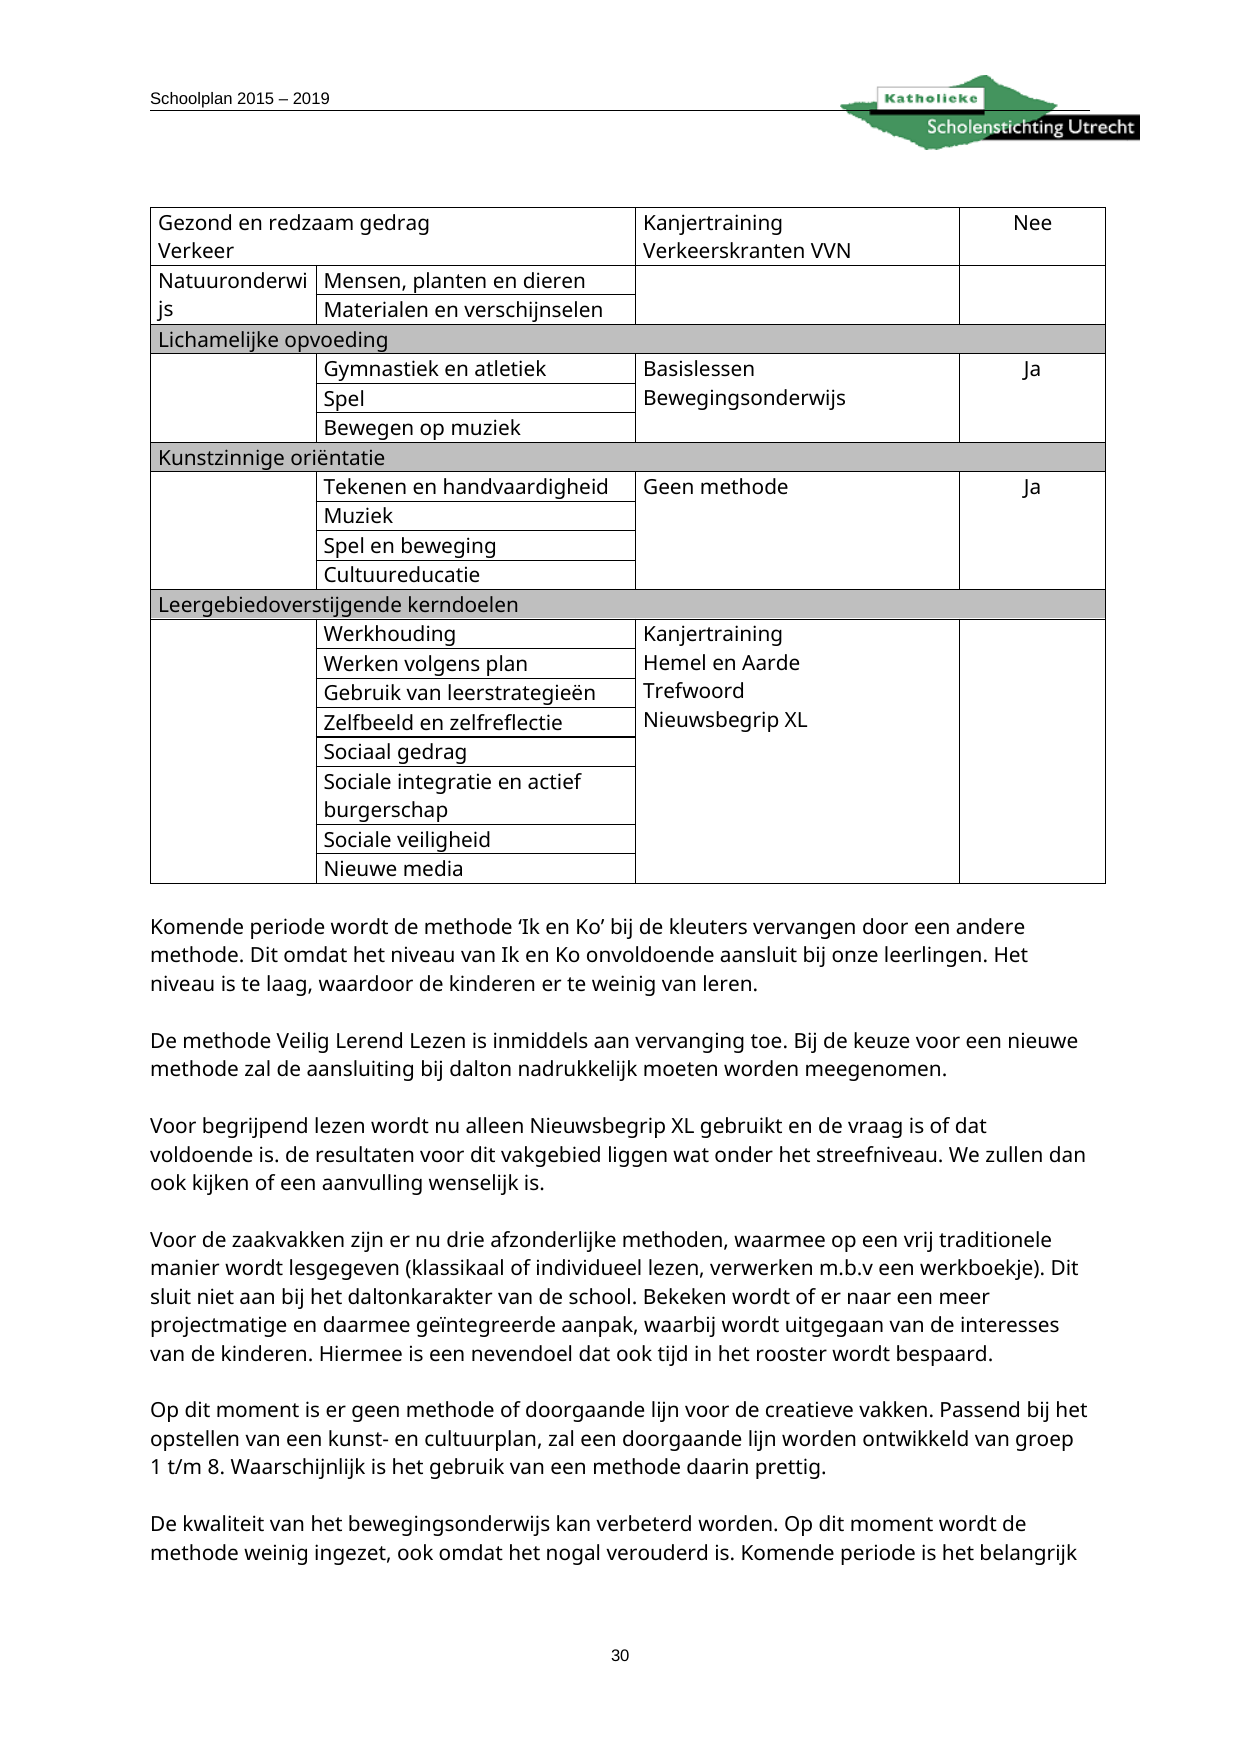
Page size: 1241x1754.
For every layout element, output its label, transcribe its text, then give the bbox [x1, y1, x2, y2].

table_cell Sociaal gedrag [317, 738, 635, 766]
table_cell [151, 620, 316, 883]
table_cell Tekenen en handvaardigheid [317, 472, 635, 501]
table_cell Nieuwe media [317, 854, 635, 883]
table_cell Basislessen Bewegingsonderwijs [636, 354, 959, 442]
table_cell Gebruik van leerstrategieën [317, 679, 635, 707]
table_cell Materialen en verschijnselen [317, 295, 635, 324]
table_cell Cultuureducatie [317, 561, 635, 589]
table_cell Kanjertraining Hemel en Aarde Trefwoord Nieuwsbegrip XL [636, 620, 959, 883]
table_cell [960, 620, 1105, 883]
table_cell Werkhouding [317, 620, 635, 648]
table_cell Natuuronderwijs [151, 266, 316, 324]
text De methode Veilig Lerend Lezen is inmiddels aan vervanging toe. Bij de keuze voor een nieuwe methode zal de aansluiting bij dalton nadrukkelijk moeten worden meegenomen. [150, 1026, 1090, 1083]
table_cell Spel [317, 384, 635, 412]
table_cell Ja [960, 354, 1105, 442]
table_cell Zelfbeeld en zelfreflectie [317, 708, 635, 736]
table_cell Werken volgens plan [317, 649, 635, 677]
table_cell Mensen, planten en dieren [317, 266, 635, 294]
table_cell Sociale integratie en actief burgerschap [317, 767, 635, 824]
table_cell Gymnastiek en atletiek [317, 354, 635, 383]
table_cell [151, 354, 316, 442]
table_cell Bewegen op muziek [317, 413, 635, 442]
text Voor de zaakvakken zijn er nu drie afzonderlijke methoden, waarmee op een vrij traditionele manier wordt lesgegeven (klassikaal of individueel lezen, verwerken m.b.v een werkboekje). Dit sluit niet aan bij het daltonkarakter van de school. Bekeken wordt of er naar een meer projectmatige en daarmee geïntegreerde aanpak, waarbij wordt uitgegaan van de interesses van de kinderen. Hiermee is een nevendoel dat ook tijd in het rooster wordt bespaard. [150, 1225, 1090, 1367]
table_cell Sociale veiligheid [317, 825, 635, 853]
table_cell [151, 472, 316, 589]
table_cell Kanjertraining Verkeerskranten VVN [636, 208, 959, 265]
table_cell Ja [960, 472, 1105, 589]
table_cell Kunstzinnige oriëntatie [151, 443, 1105, 471]
table_cell Nee [960, 208, 1105, 265]
text Komende periode wordt de methode ‘Ik en Ko’ bij de kleuters vervangen door een andere methode. Dit omdat het niveau van Ik en Ko onvoldoende aansluit bij onze leerlingen. Het niveau is te laag, waardoor de kinderen er te weinig van leren. [150, 912, 1090, 997]
text Voor begrijpend lezen wordt nu alleen Nieuwsbegrip XL gebruikt en de vraag is of dat voldoende is. de resultaten voor dit vakgebied liggen wat onder het streefniveau. We zullen dan ook kijken of een aanvulling wenselijk is. [150, 1111, 1090, 1197]
table_cell Gezond en redzaam gedrag Verkeer [151, 208, 635, 265]
table_cell Spel en beweging [317, 531, 635, 559]
table_cell Lichamelijke opvoeding [151, 325, 1105, 353]
table_cell [960, 266, 1105, 324]
text Op dit moment is er geen methode of doorgaande lijn voor de creatieve vakken. Passend bij het opstellen van een kunst- en cultuurplan, zal een doorgaande lijn worden ontwikkeld van groep 1 t/m 8. Waarschijnlijk is het gebruik van een methode daarin prettig. [150, 1396, 1090, 1481]
table_cell Geen methode [636, 472, 959, 589]
table_cell [636, 266, 959, 324]
table_cell Muziek [317, 502, 635, 530]
picture [840, 75, 1140, 150]
table_cell Leergebiedoverstijgende kerndoelen [151, 590, 1105, 618]
